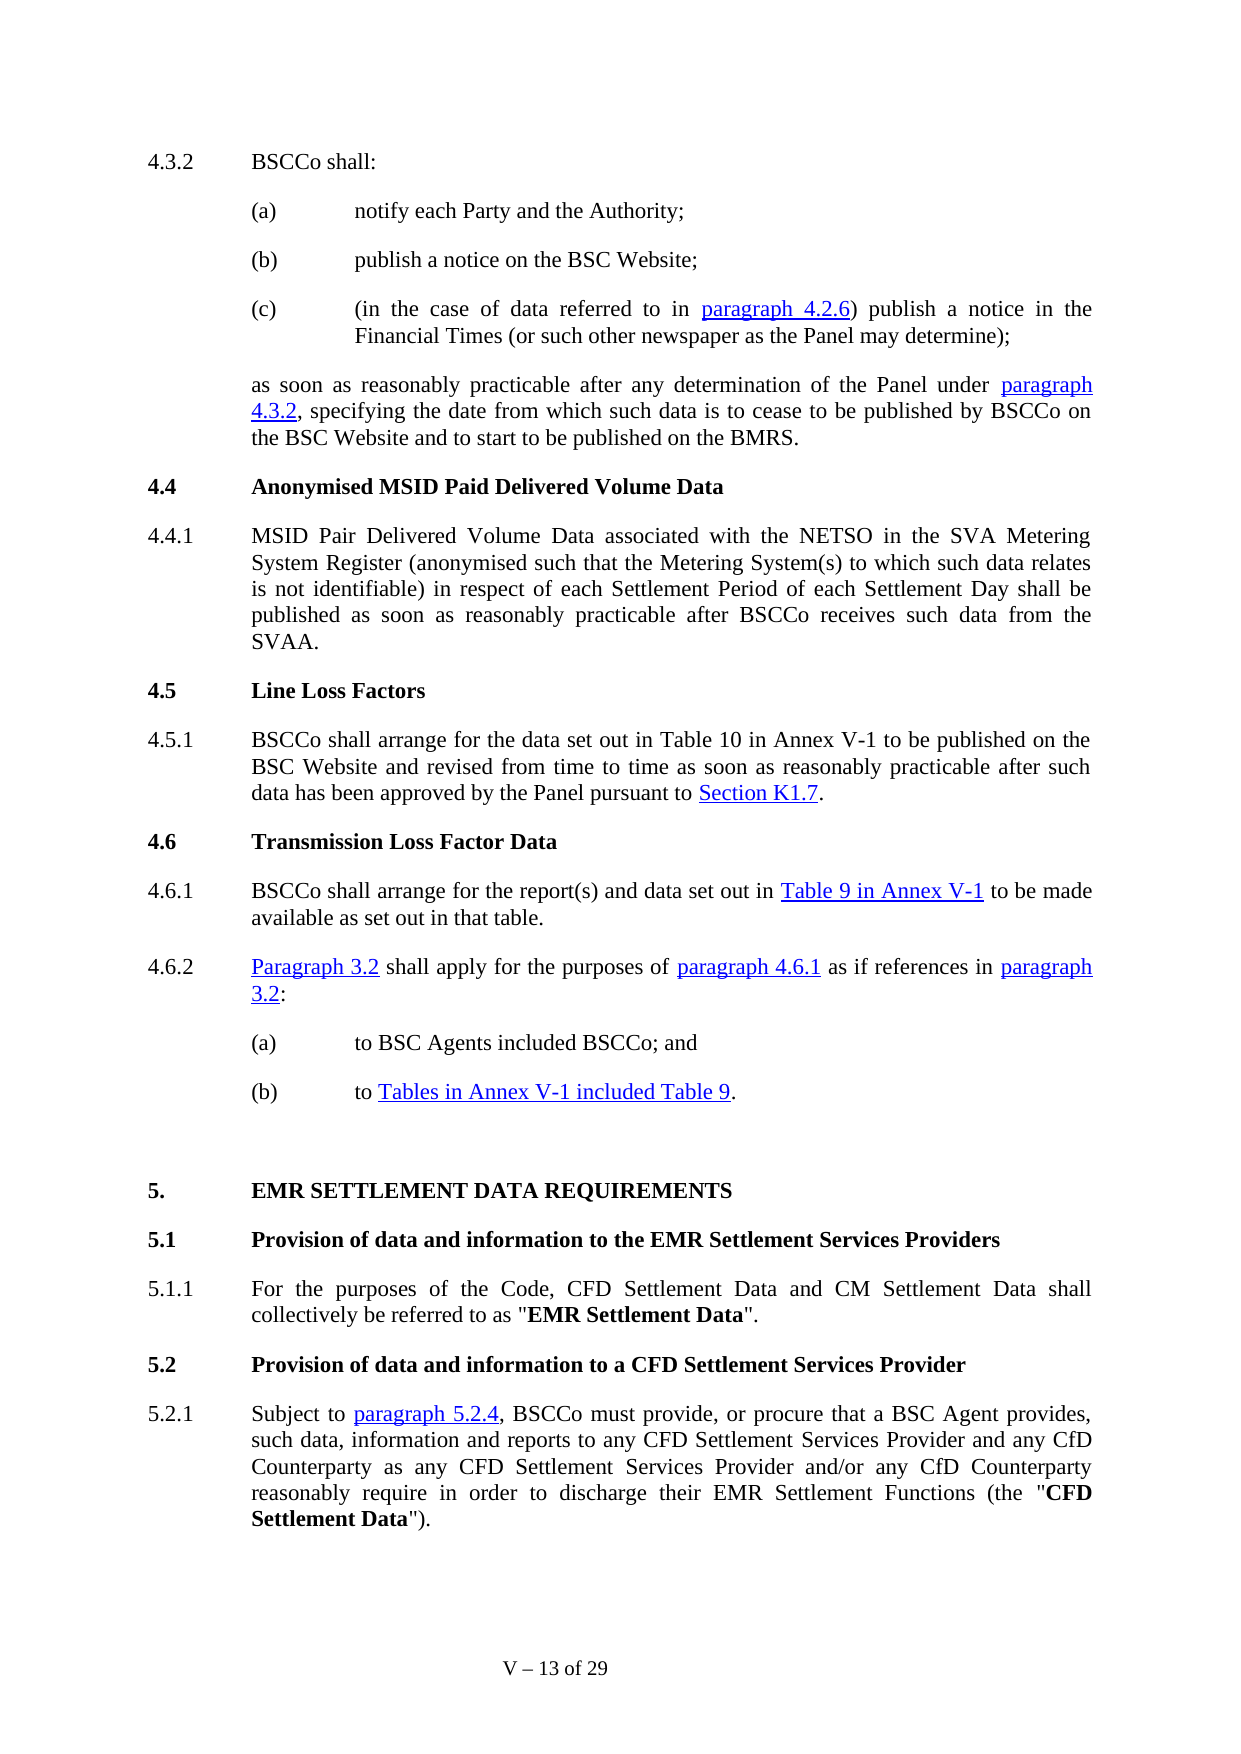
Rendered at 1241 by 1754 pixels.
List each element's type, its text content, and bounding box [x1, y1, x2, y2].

text (a) notify each Party and the Authority; [251, 197, 1092, 223]
subtitle 5.2 Provision of data and information to a CFD Settlement Services Provider [148, 1351, 1092, 1377]
subtitle 4.4 Anonymised MSID Paid Delivered Volume Data [148, 473, 1092, 499]
subtitle 4.6 Transmission Loss Factor Data [148, 828, 1092, 855]
text 4.6.1 BSCCo shall arrange for the report(s) and data set out in Table 9 in Annex V-1 to be made available as set out in that table. [148, 878, 1092, 930]
text 4.4.1 MSID Pair Delivered Volume Data associated with the NETSO in the SVA Metering System Register (anonymised such that the Metering System(s) to which such data relates is not identifiable) in respect of each Settlement Period of each Settlement Day shall be published as soon as reasonably practicable after BSCCo receives such data from the SVAA. [148, 522, 1092, 654]
text (b) publish a notice on the BSC Website; [251, 246, 1092, 273]
subtitle 5. EMR SETTLEMENT DATA REQUIREMENTS [148, 1177, 1092, 1203]
subtitle 5.1 Provision of data and information to the EMR Settlement Services Providers [148, 1226, 1092, 1252]
text (c) (in the case of data referred to in paragraph 4.2.6) publish a notice in the Financial Times (or such other newspaper as the Panel may determine); [251, 296, 1092, 348]
text (b) to Tables in Annex V-1 included Table 9. [251, 1078, 1092, 1104]
text 4.3.2 BSCCo shall: [148, 148, 1092, 174]
text 4.6.2 Paragraph 3.2 shall apply for the purposes of paragraph 4.6.1 as if references in paragraph 3.2: [148, 953, 1092, 1006]
text 5.1.1 For the purposes of the Code, CFD Settlement Data and CM Settlement Data shall collectively be referred to as "EMR Settlement Data". [148, 1275, 1092, 1328]
text 5.2.1 Subject to paragraph 5.2.4, BSCCo must provide, or procure that a BSC Agent provides, such data, information and reports to any CFD Settlement Services Provider and any CfD Counterparty as any CFD Settlement Services Provider and/or any CfD Counterparty reasonably require in order to discharge their EMR Settlement Functions (the "CFD Settlement Data"). [148, 1400, 1092, 1532]
text (a) to BSC Agents included BSCCo; and [251, 1029, 1092, 1055]
subtitle 4.5 Line Loss Factors [148, 677, 1092, 703]
text as soon as reasonably practicable after any determination of the Panel under paragraph 4.3.2, specifying the date from which such data is to cease to be published by BSCCo on the BSC Website and to start to be published on the BMRS. [251, 371, 1092, 450]
text 4.5.1 BSCCo shall arrange for the data set out in Table 10 in Annex V-1 to be published on the BSC Website and revised from time to time as soon as reasonably practicable after such data has been approved by the Panel pursuant to Section K1.7. [148, 726, 1092, 805]
